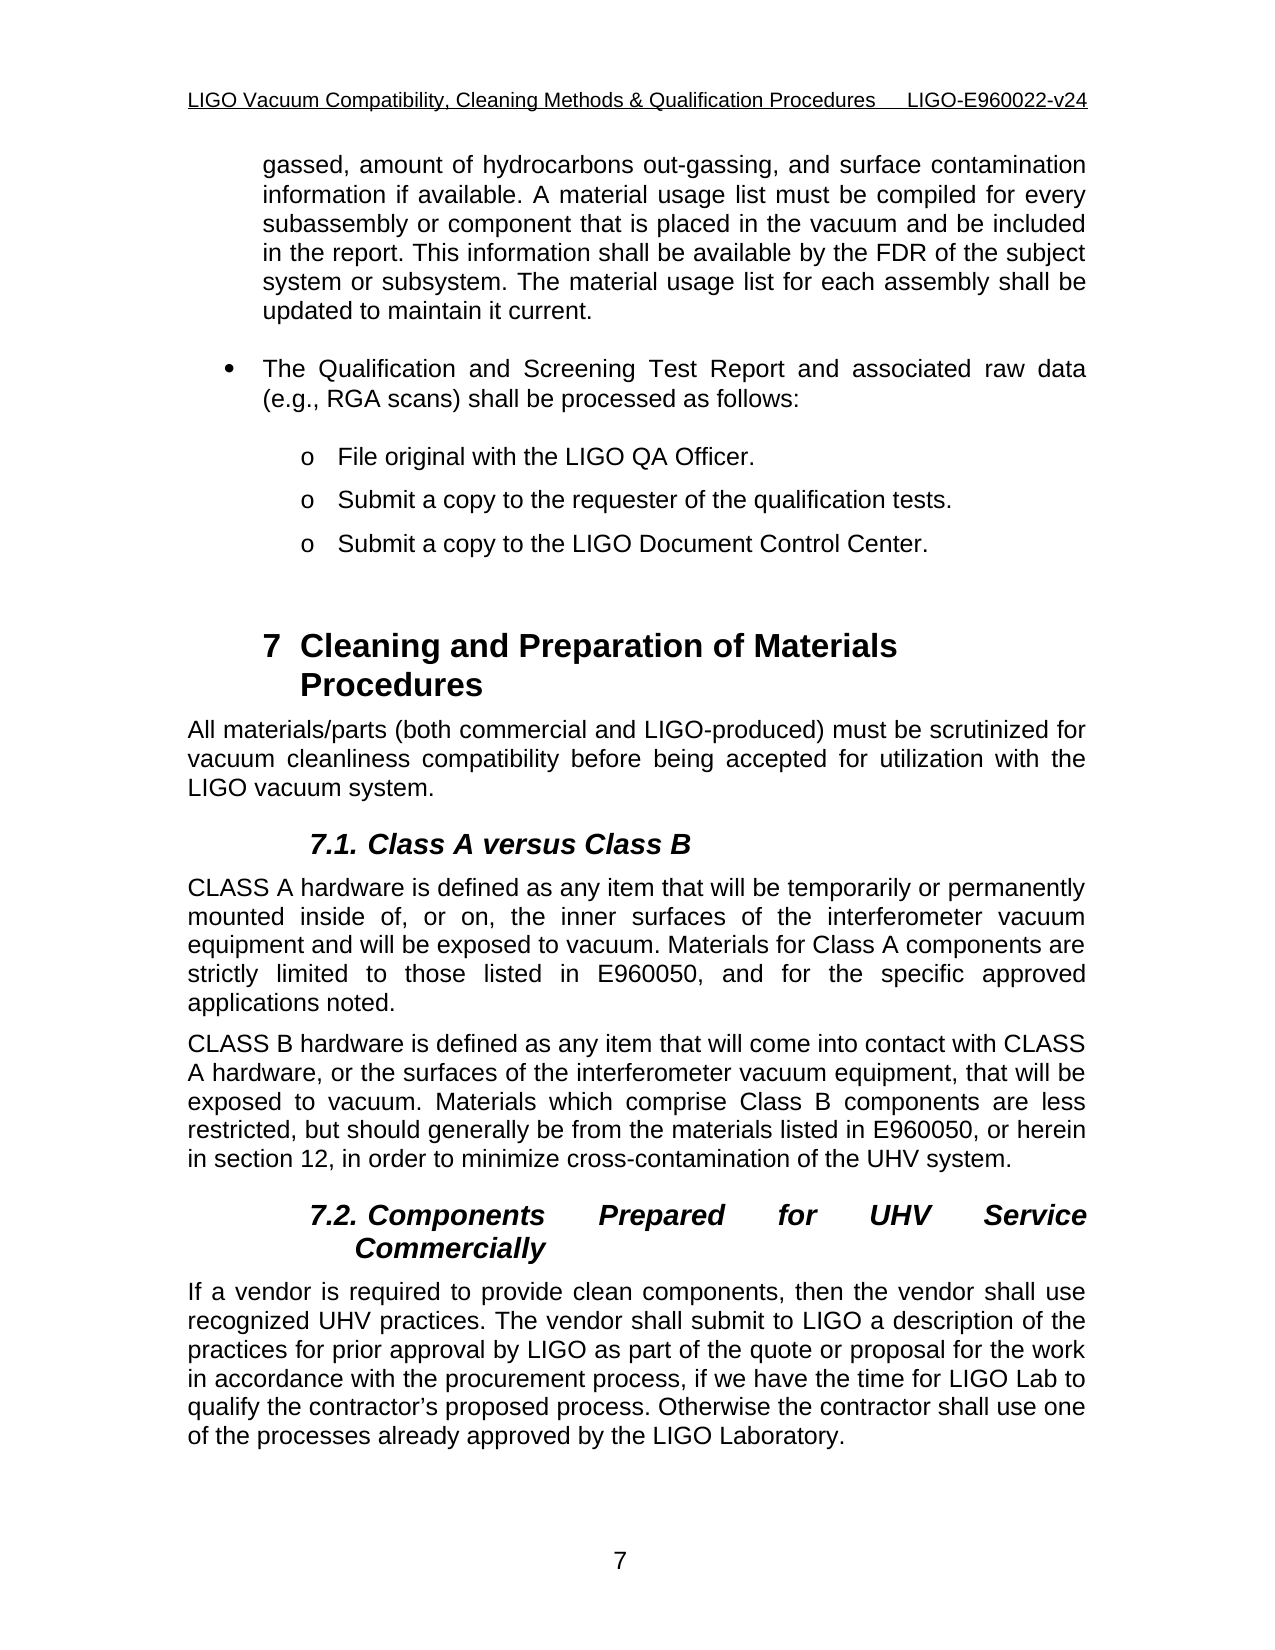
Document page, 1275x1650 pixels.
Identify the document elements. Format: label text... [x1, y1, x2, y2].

subtitle Components Prepared for UHV Service Commercially [309, 1198, 1087, 1265]
list The Qualification and Screening Test Report and associated raw data (e.g., RGA scans) shall be processed as follows: [225, 354, 1087, 412]
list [225, 150, 1087, 325]
text All materials/parts (both commercial and LIGO-produced) must be scrutinized for vacuum cleanliness compatibility before being accepted for utilization with the LIGO vacuum system. [187, 716, 1087, 802]
text If a vendor is required to provide clean components, then the vendor shall use recognized UHV practices. The vendor shall submit to LIGO a description of the practices for prior approval by LIGO as part of the quote or proposal for the work in accordance with the procurement process, if we have the time for LIGO Lab to qualify the contractor’s proposed process. Otherwise the contractor shall use one of the processes already approved by the LIGO Laboratory. [187, 1277, 1087, 1450]
text CLASS A hardware is defined as any item that will be temporarily or permanently mounted inside of, or on, the inner surfaces of the interferometer vacuum equipment and will be exposed to vacuum. Materials for Class A components are strictly limited to those listed in E960050, and for the specific approved applications noted. [187, 873, 1087, 1017]
subtitle Class A versus Class B [309, 827, 1087, 860]
list File original with the LIGO QA Officer. [300, 442, 1087, 473]
list Submit a copy to the requester of the qualification tests. [300, 485, 1087, 516]
text CLASS B hardware is defined as any item that will come into contact with CLASS A hardware, or the surfaces of the interferometer vacuum equipment, that will be exposed to vacuum. Materials which comprise Class B components are less restricted, but should generally be from the materials listed in E960050, or herein in section 11, in order to minimize cross-contamination of the UHV system. [187, 1029, 1087, 1173]
subtitle Cleaning and Preparation of Materials Procedures [262, 626, 1087, 703]
list Submit a copy to the LIGO Document Control Center. [300, 528, 1087, 559]
